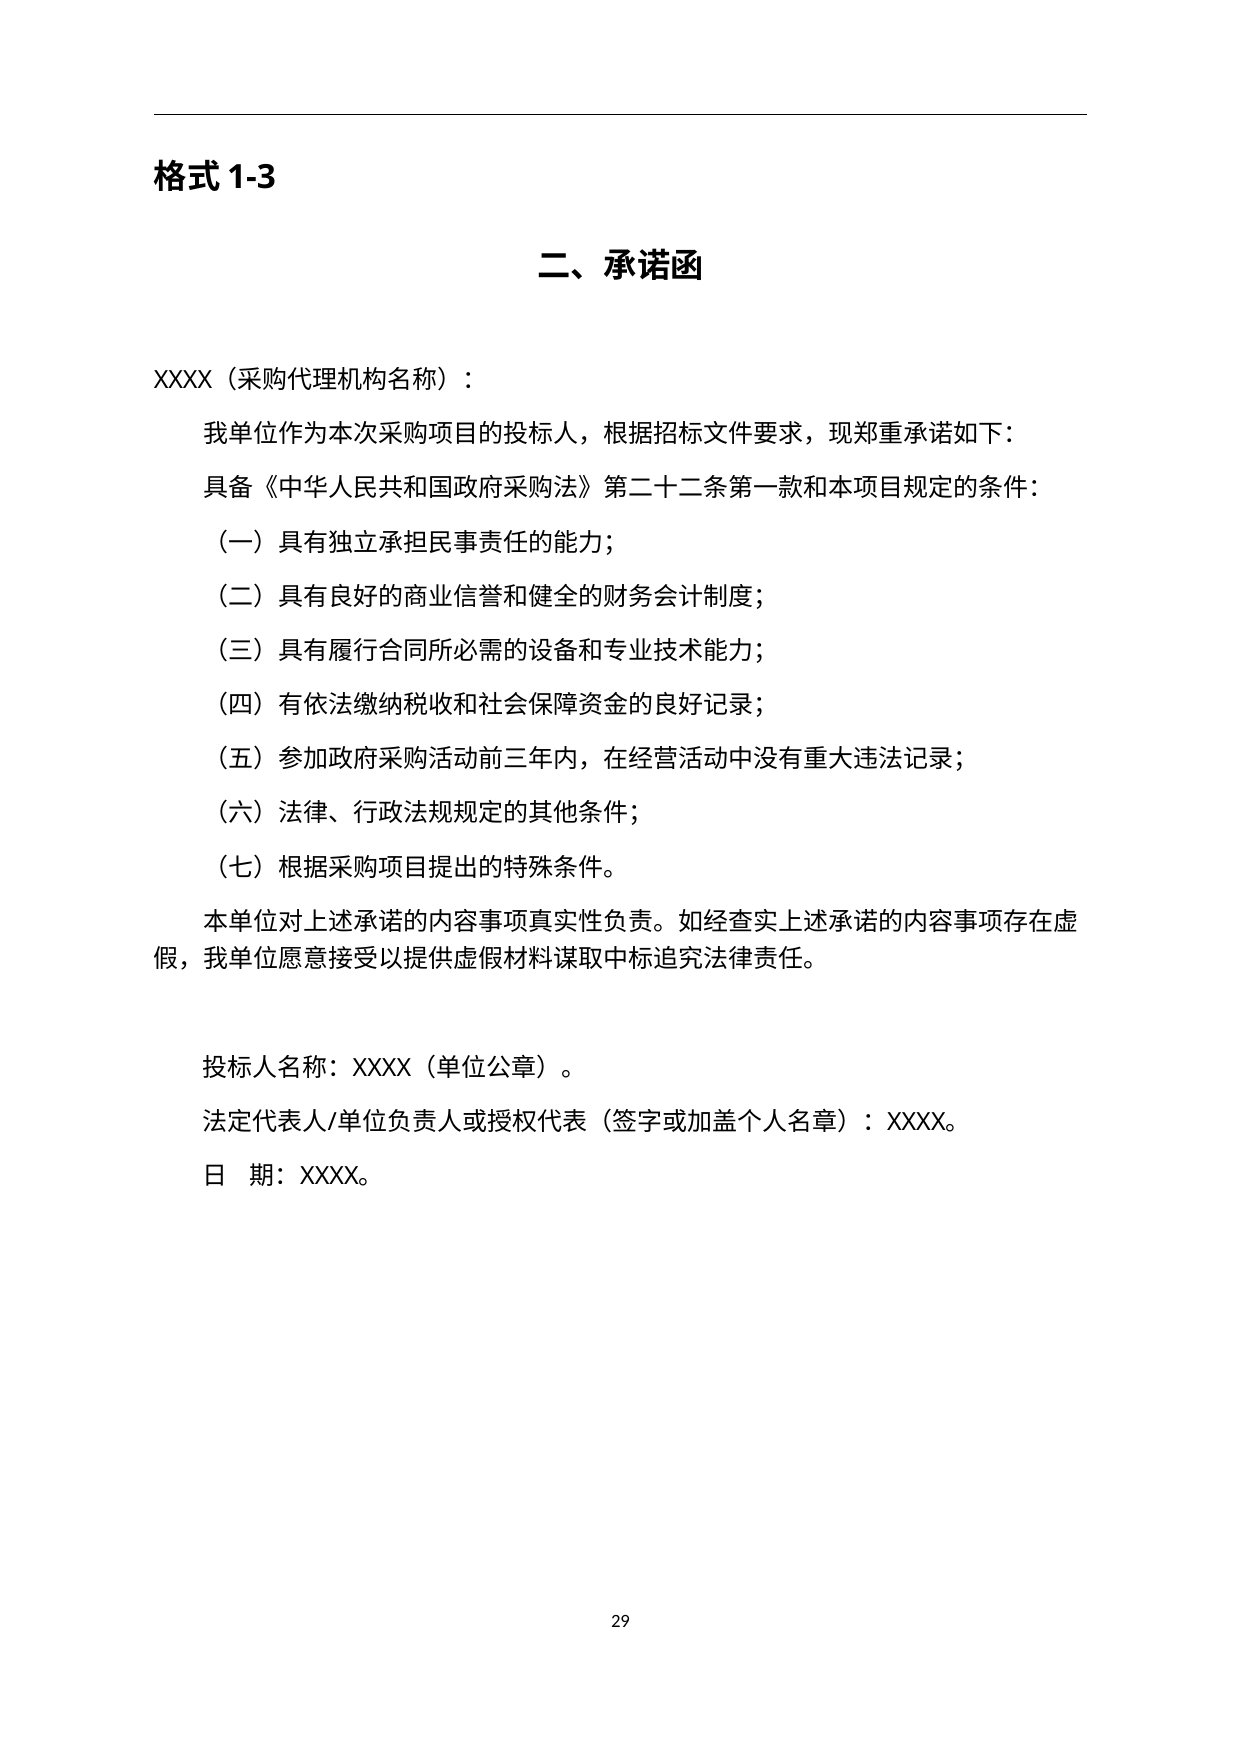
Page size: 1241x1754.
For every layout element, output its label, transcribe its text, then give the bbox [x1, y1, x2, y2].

text 法定代表人/单位负责人或授权代表（签字或加盖个人名章）：XXXX。 [153, 1100, 1087, 1137]
text （五）参加政府采购活动前三年内，在经营活动中没有重大违法记录； [153, 737, 1087, 775]
text （七）根据采购项目提出的特殊条件。 [153, 846, 1087, 883]
text 日 期：XXXX。 [153, 1154, 1087, 1192]
text 二、承诺函 [153, 239, 1087, 287]
text 具备《中华人民共和国政府采购法》第二十二条第一款和本项目规定的条件： [153, 467, 1087, 504]
text （六）法律、行政法规规定的其他条件； [153, 792, 1087, 829]
text 投标人名称：XXXX（单位公章）。 [153, 1046, 1087, 1083]
text （四）有依法缴纳税收和社会保障资金的良好记录； [153, 683, 1087, 721]
text 我单位作为本次采购项目的投标人，根据招标文件要求，现郑重承诺如下： [153, 412, 1087, 450]
text 本单位对上述承诺的内容事项真实性负责。如经查实上述承诺的内容事项存在虚假，我单位愿意接受以提供虚假材料谋取中标追究法律责任。 [153, 900, 1087, 975]
text 格式1-3 [153, 150, 1087, 198]
text XXXX（采购代理机构名称）： [153, 358, 1087, 396]
text （二）具有良好的商业信誉和健全的财务会计制度； [153, 575, 1087, 612]
text （一）具有独立承担民事责任的能力； [153, 521, 1087, 558]
text （三）具有履行合同所必需的设备和专业技术能力； [153, 629, 1087, 667]
